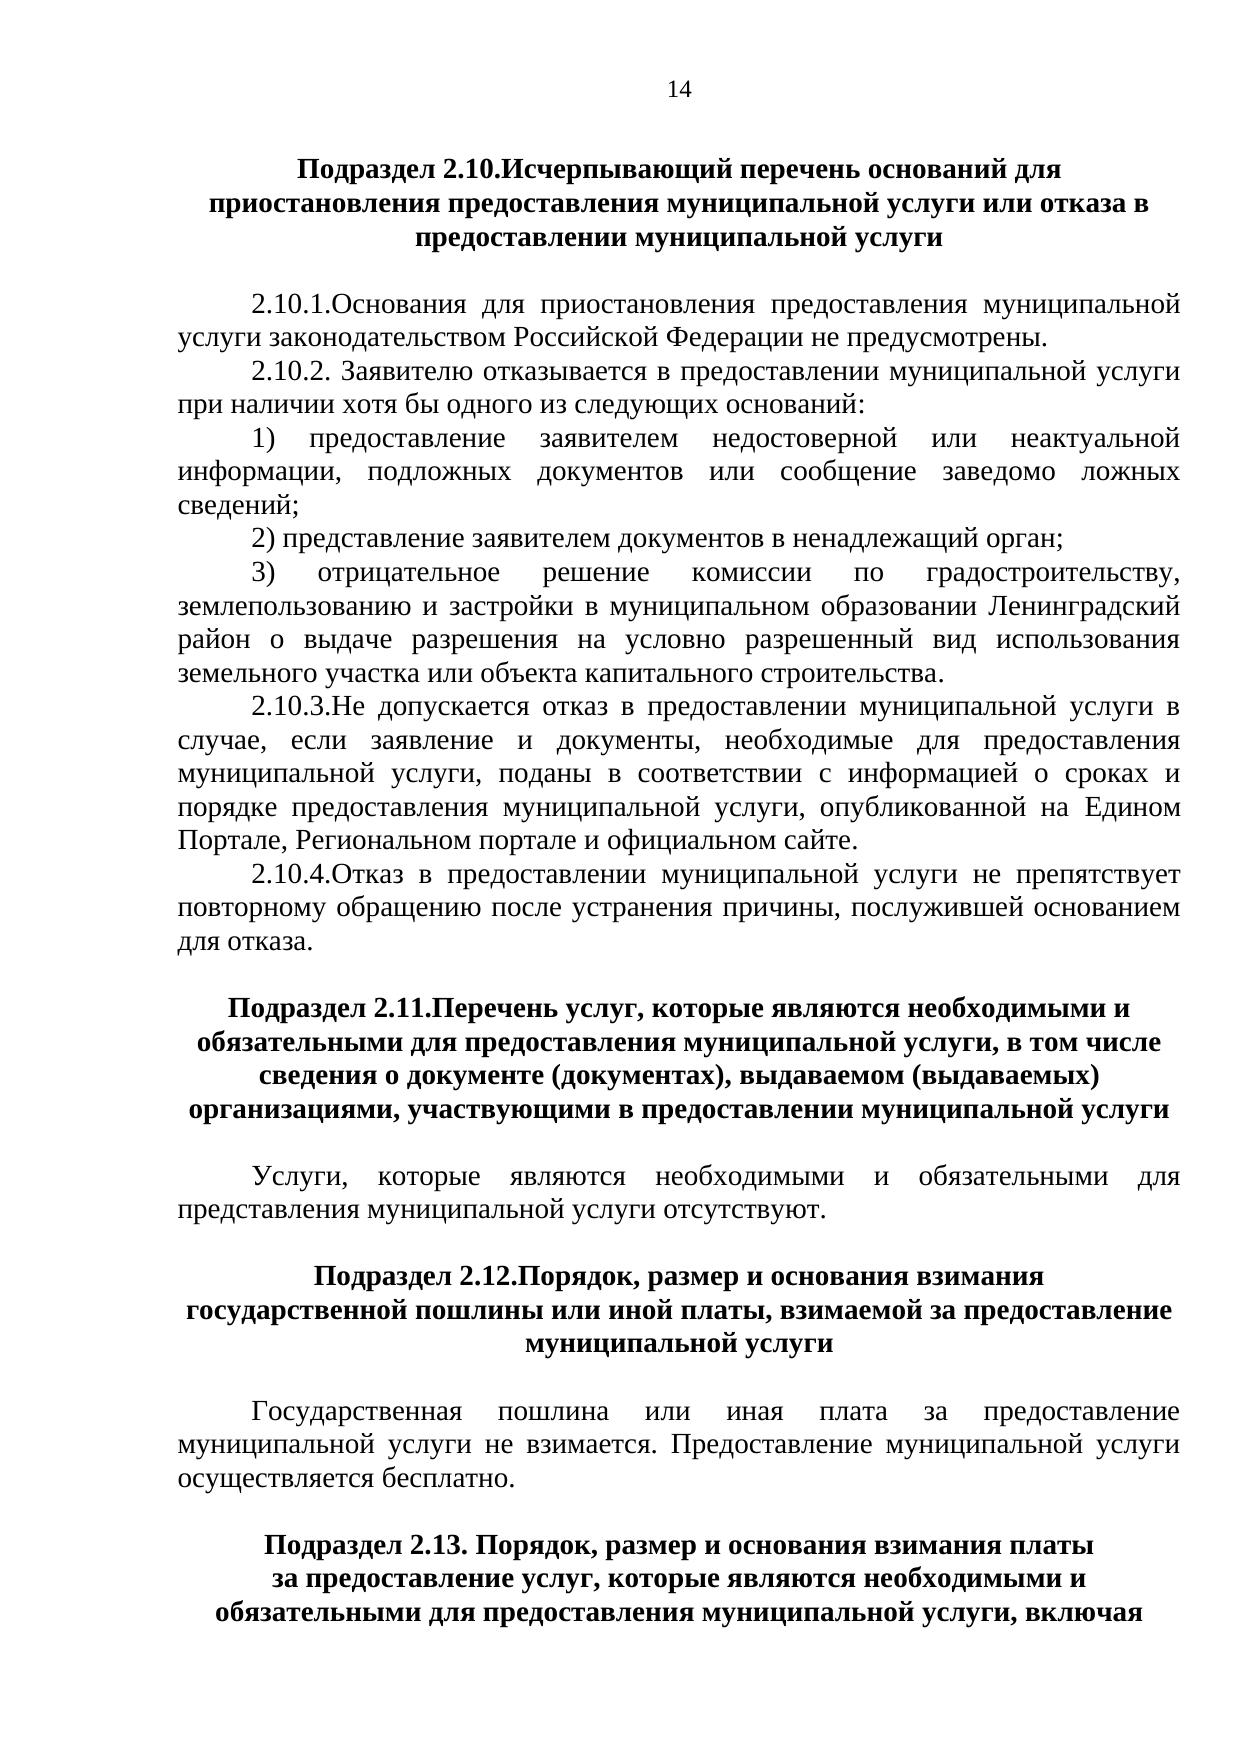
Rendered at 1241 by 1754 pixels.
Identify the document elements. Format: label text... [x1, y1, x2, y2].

text государственной пошлины или иной платы, взимаемой за предоставление муниципальной услуги [177, 1292, 1181, 1359]
text Услуги, которые являются необходимыми и обязательными для представления муниципальной услуги отсутствуют. [177, 1158, 1181, 1225]
text 2.10.1.Основания для приостановления предоставления муниципальной услуги законодательством Российской Федерации не предусмотрены. [177, 286, 1181, 353]
text обязательными для предоставления муниципальной услуги, в том числе сведения о документе (документах), выдаваемом (выдаваемых) [177, 1024, 1181, 1091]
text Подраздел 2.13. Порядок, размер и основания взимания платы [177, 1527, 1181, 1560]
text 1) предоставление заявителем недостоверной или неактуальной информации, подложных документов или сообщение заведомо ложных сведений; [177, 420, 1181, 521]
text за предоставление услуг, которые являются необходимыми и [177, 1560, 1181, 1594]
text организациями, участвующими в предоставлении муниципальной услуги [177, 1091, 1181, 1124]
text Государственная пошлина или иная плата за предоставление муниципальной услуги не взимается. Предоставление муниципальной услуги осуществляется бесплатно. [177, 1393, 1181, 1493]
text 2.10.3.Не допускается отказ в предоставлении муниципальной услуги в случае, если заявление и документы, необходимые для предоставления муниципальной услуги, поданы в соответствии с информацией о сроках и порядке предоставления муниципальной услуги, опубликованной на Едином Портале, Региональном портале и официальном сайте. [177, 688, 1181, 856]
text 2.10.2. Заявителю отказывается в предоставлении муниципальной услуги при наличии хотя бы одного из следующих оснований: [177, 353, 1181, 420]
text обязательными для предоставления муниципальной услуги, включая [177, 1594, 1181, 1627]
text 2.10.4.Отказ в предоставлении муниципальной услуги не препятствует повторному обращению после устранения причины, послужившей основанием для отказа. [177, 856, 1181, 957]
text 2) представление заявителем документов в ненадлежащий орган; [177, 521, 1181, 554]
text приостановления предоставления муниципальной услуги или отказа в предоставлении муниципальной услуги [177, 185, 1181, 252]
text Подраздел 2.11.Перечень услуг, которые являются необходимыми и [177, 990, 1181, 1024]
text Подраздел 2.12.Порядок, размер и основания взимания [177, 1258, 1181, 1292]
text Подраздел 2.10.Исчерпывающий перечень оснований для [177, 152, 1181, 185]
text 3) отрицательное решение комиссии по градостроительству, землепользованию и застройки в муниципальном образовании Ленинградский район о выдаче разрешения на условно разрешенный вид использования земельного участка или объекта капитального строительства. [177, 554, 1181, 688]
